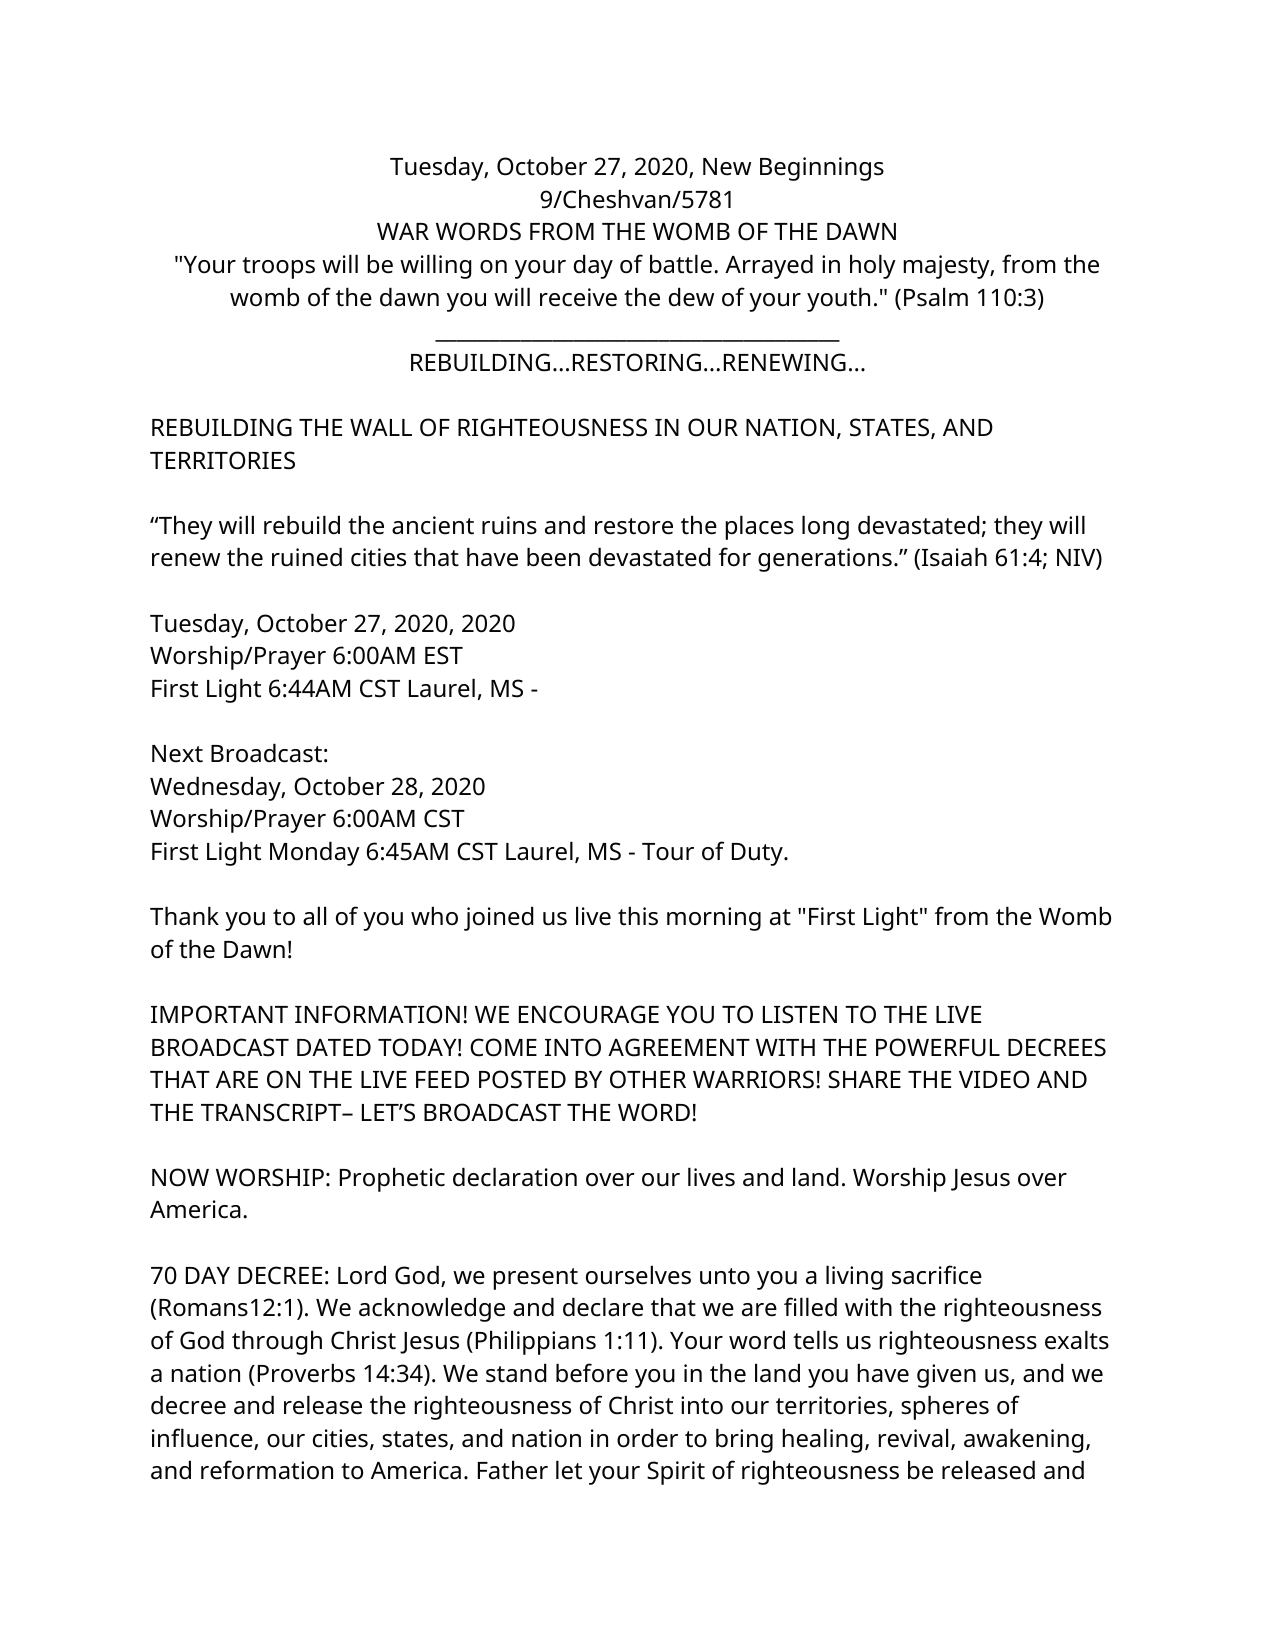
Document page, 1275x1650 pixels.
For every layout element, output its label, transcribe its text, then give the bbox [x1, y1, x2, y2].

text Tuesday, October 27, 2020, New Beginnings [150, 150, 1125, 183]
text Next Broadcast: [150, 737, 1125, 769]
text “They will rebuild the ancient ruins and restore the places long devastated; they will renew the ruined cities that have been devastated for generations.” (Isaiah 61:4; NIV) [150, 509, 1125, 574]
text ______________________________________ [150, 313, 1125, 346]
text Worship/Prayer 6:00AM CST [150, 802, 1125, 835]
text IMPORTANT INFORMATION! WE ENCOURAGE YOU TO LISTEN TO THE LIVE BROADCAST DATED TODAY! COME INTO AGREEMENT WITH THE POWERFUL DECREES THAT ARE ON THE LIVE FEED POSTED BY OTHER WARRIORS! SHARE THE VIDEO AND THE TRANSCRIPT– LET’S BROADCAST THE WORD! [150, 998, 1125, 1128]
text Worship/Prayer 6:00AM EST [150, 639, 1125, 672]
text Tuesday, October 27, 2020, 2020 [150, 606, 1125, 639]
text WAR WORDS FROM THE WOMB OF THE DAWN [150, 215, 1125, 248]
text "Your troops will be willing on your day of battle. Arrayed in holy majesty, from the womb of the dawn you will receive the dew of your youth." (Psalm 110:3) [150, 248, 1125, 313]
text Thank you to all of you who joined us live this morning at "First Light" from the Womb of the Dawn! [150, 900, 1125, 965]
text First Light 6:44AM CST Laurel, MS - [150, 672, 1125, 704]
text NOW WORSHIP: Prophetic declaration over our lives and land. Worship Jesus over America. [150, 1161, 1125, 1226]
text 9/Cheshvan/5781 [150, 183, 1125, 215]
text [150, 1258, 1125, 1487]
text Wednesday, October 28, 2020 [150, 769, 1125, 802]
text REBUILDING…RESTORING…RENEWING… [150, 346, 1125, 378]
text First Light Monday 6:45AM CST Laurel, MS - Tour of Duty. [150, 835, 1125, 867]
text REBUILDING THE WALL OF RIGHTEOUSNESS IN OUR NATION, STATES, AND TERRITORIES [150, 411, 1125, 476]
